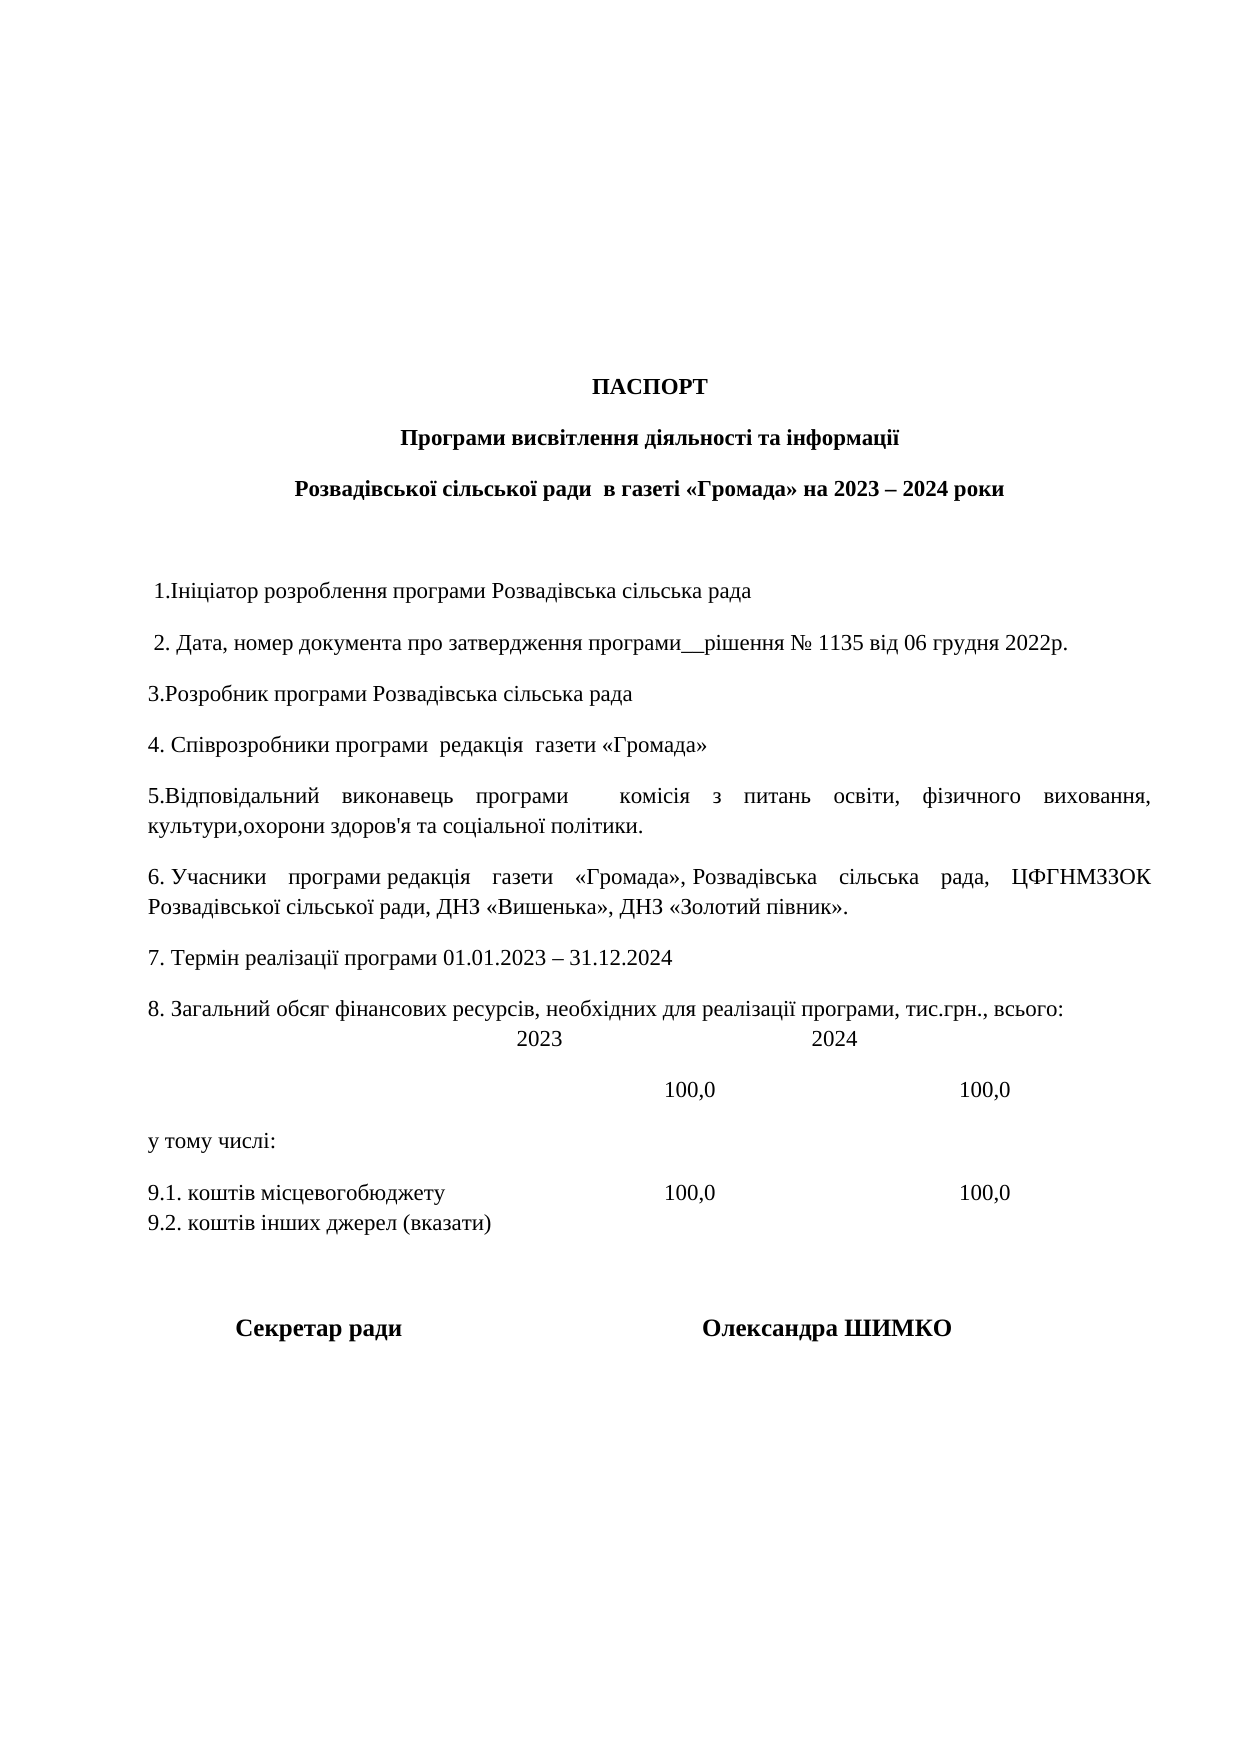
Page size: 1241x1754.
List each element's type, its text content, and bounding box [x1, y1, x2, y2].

text 2. Дата, номер документа про затвердження програми__рішення № 1135 від 06 грудня 2022р. [148, 629, 1152, 655]
text 100,0 100,0 [148, 1077, 1152, 1103]
text Секретар ради Олександра ШИМКО [148, 1313, 1152, 1342]
text ПАСПОРТ [148, 373, 1152, 400]
text 5.Відповідальний виконавець програми комісія з питань освіти, фізичного виховання, культури,охорони здоров'я та соціальної політики. [148, 782, 1152, 838]
text 6. Учасники програми редакція газети «Громада», Розвадівська сільська рада, ЦФГНМЗЗОК Розвадівської сільської ради, ДНЗ «Вишенька», ДНЗ «Золотий півник». [148, 863, 1152, 919]
text у тому числі: [148, 1128, 1152, 1154]
text 4. Співрозробники програми редакція газети «Громада» [148, 731, 1152, 757]
text 9.1. коштів місцевогобюджету 100,0 100,0 9.2. коштів інших джерел (вказати) [148, 1179, 1152, 1235]
text Розвадівської сільської ради в газеті «Громада» на 2023 – 2024 роки [148, 476, 1152, 502]
text 8. Загальний обсяг фінансових ресурсів, необхідних для реалізації програми, тис.грн., всього: 2023 2024 [148, 995, 1152, 1052]
text 3.Розробник програми Розвадівська сільська рада [148, 680, 1152, 706]
text Програми висвітлення діяльності та інформації [148, 424, 1152, 451]
text 7. Термін реалізації програми 01.01.2023 – 31.12.2024 [148, 944, 1152, 971]
text 1.Ініціатор розроблення програми Розвадівська сільська рада [148, 578, 1152, 604]
